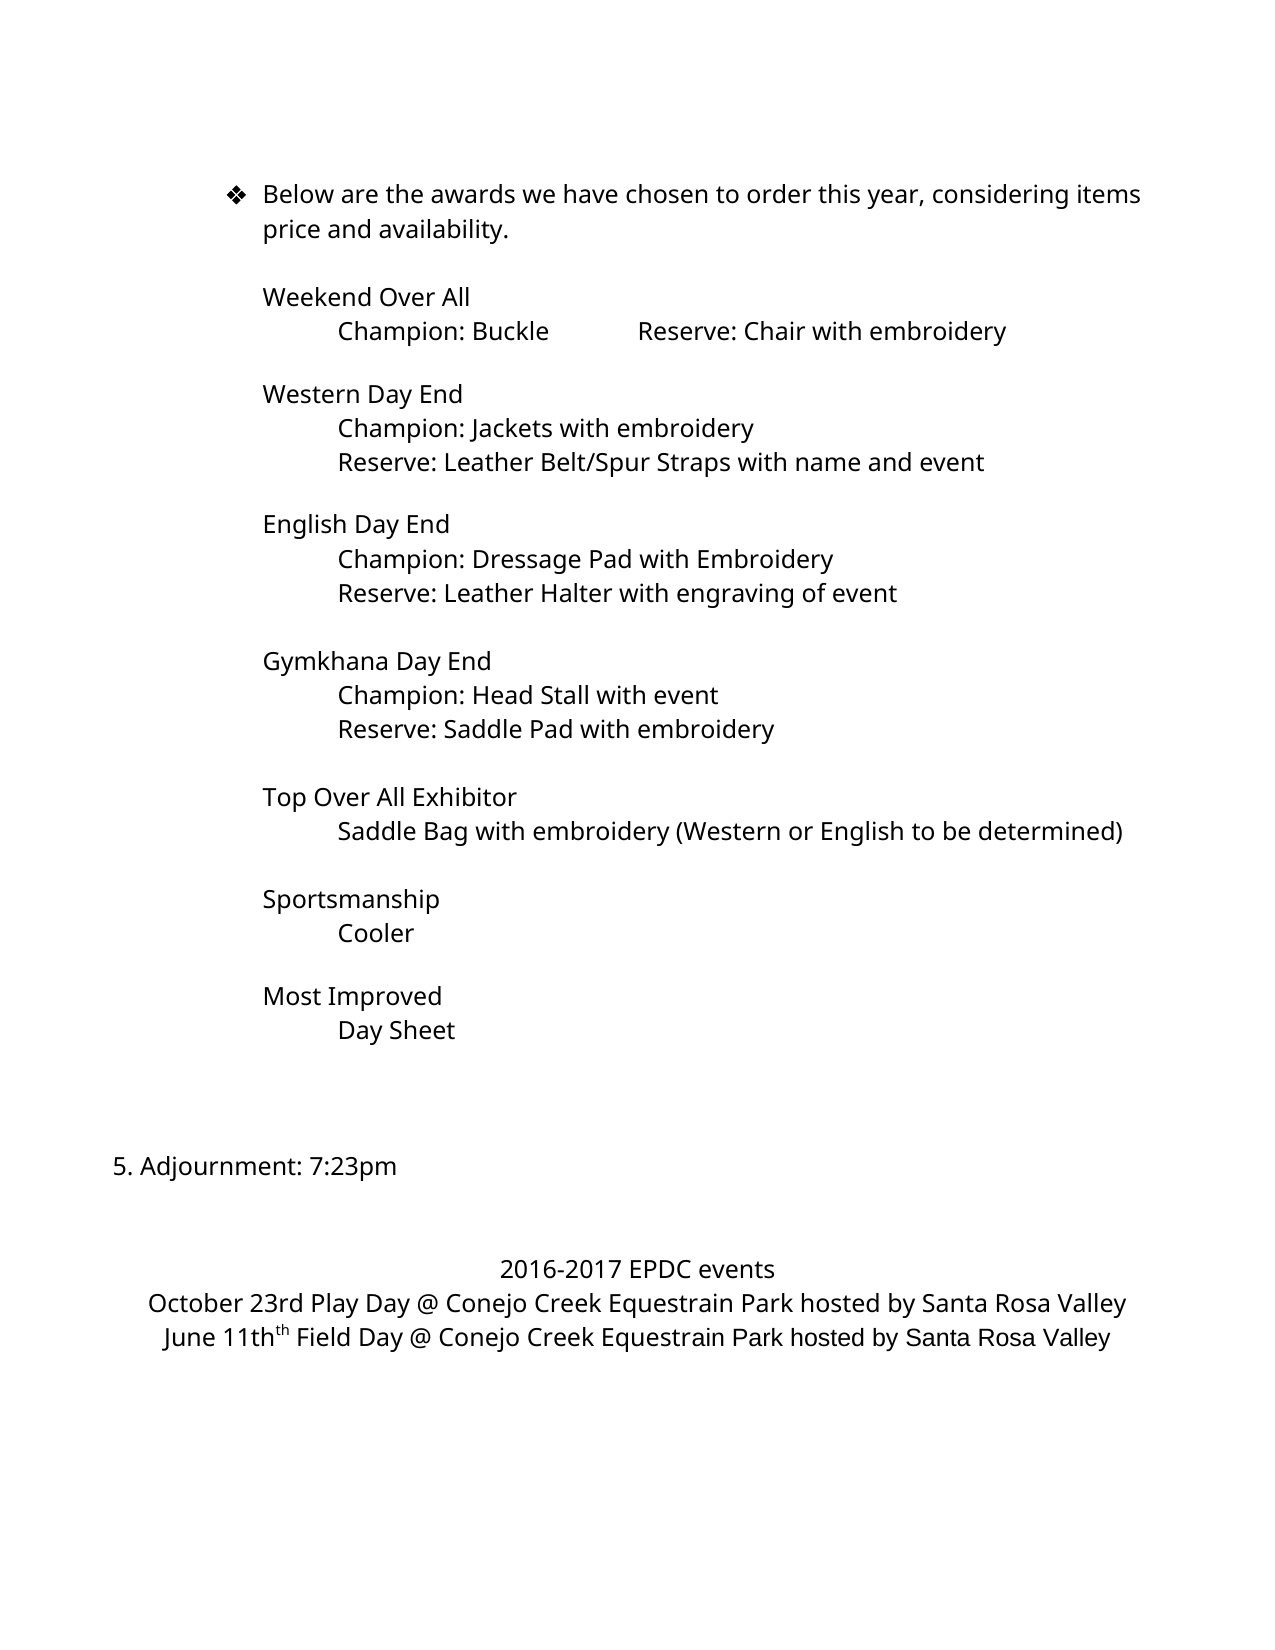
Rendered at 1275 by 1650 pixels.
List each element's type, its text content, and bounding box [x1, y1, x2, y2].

text Champion: Head Stall with event [112, 677, 1162, 712]
text 2016-2017 EPDC events [112, 1251, 1162, 1285]
text Reserve: Leather Belt/Spur Straps with name and event [112, 444, 1162, 478]
text 5. Adjournment: 7:23pm [112, 1149, 1162, 1183]
text October 23rd Play Day @ Conejo Creek Equestrain Park hosted by Santa Rosa Valley [112, 1285, 1162, 1319]
text June 11thth Field Day @ Conejo Creek Equestrain Park hosted by Santa Rosa Valley [112, 1319, 1162, 1353]
text Gymkhana Day End [112, 643, 1162, 677]
text Most Improved [112, 979, 1162, 1013]
text Champion: Jackets with embroidery [112, 410, 1162, 444]
text Champion: Buckle Reserve: Chair with embroidery [112, 313, 1162, 347]
text Saddle Bag with embroidery (Western or English to be determined) [112, 814, 1162, 848]
text Western Day End [112, 376, 1162, 410]
text Cooler [112, 916, 1162, 950]
text Reserve: Saddle Pad with embroidery [112, 712, 1162, 746]
text Top Over All Exhibitor [112, 780, 1162, 814]
text Day Sheet [112, 1013, 1162, 1047]
text Weekend Over All [112, 279, 1162, 313]
text Sportsmanship [112, 882, 1162, 916]
text Champion: Dressage Pad with Embroidery [112, 541, 1162, 575]
list Below are the awards we have chosen to order this year, considering items price and availability. [225, 177, 1162, 245]
text Reserve: Leather Halter with engraving of event [112, 575, 1162, 609]
text English Day End [112, 507, 1162, 541]
